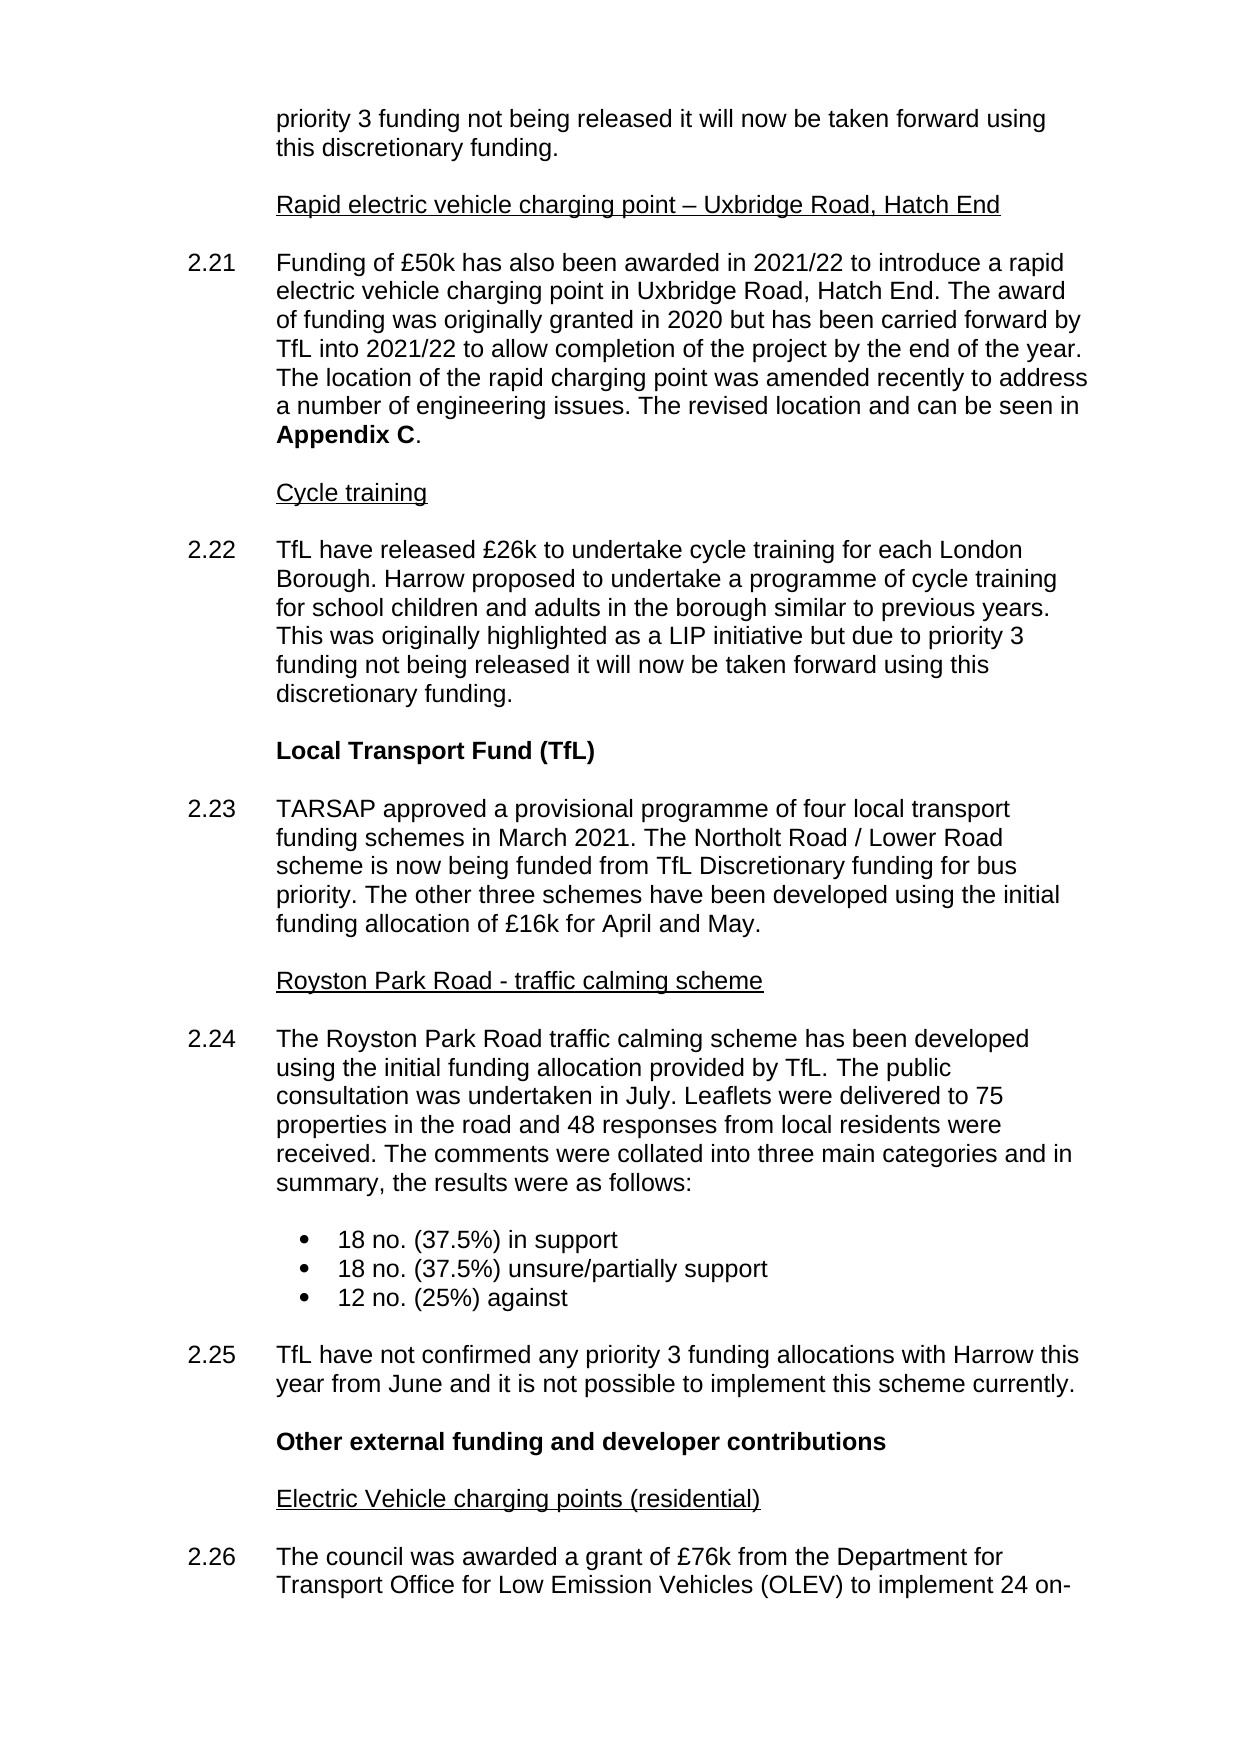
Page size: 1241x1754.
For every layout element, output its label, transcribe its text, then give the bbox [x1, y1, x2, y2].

list The Royston Park Road traffic calming scheme has been developed using the initial funding allocation provided by TfL. The public consultation was undertaken in July. Leaflets were delivered to 75 properties in the road and 48 responses from local residents were received. The comments were collated into three main categories and in summary, the results were as follows: [187, 1024, 1091, 1196]
text Electric Vehicle charging points (residential) [276, 1484, 1091, 1513]
list 18 no. (37.5%) unsure/partially support [300, 1254, 1091, 1283]
list 18 no. (37.5%) in support [300, 1225, 1091, 1254]
list TfL have not confirmed any priority 3 funding allocations with Harrow this year from June and it is not possible to implement this scheme currently. [187, 1340, 1091, 1398]
list Funding of £50k has also been awarded in 2021/22 to introduce a rapid electric vehicle charging point in Uxbridge Road, Hatch End. The award of funding was originally granted in 2020 but has been carried forward by TfL into 2021/22 to allow completion of the project by the end of the year. The location of the rapid charging point was amended recently to address a number of engineering issues. The revised location and can be seen in Appendix C. [187, 247, 1091, 449]
text Rapid electric vehicle charging point – Uxbridge Road, Hatch End [276, 190, 1091, 219]
text Local Transport Fund (TfL) [276, 736, 1091, 765]
text Other external funding and developer contributions [276, 1427, 1091, 1455]
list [187, 104, 1091, 161]
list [187, 1542, 1091, 1599]
list 12 no. (25%) against [300, 1283, 1091, 1312]
list TfL have released £26k to undertake cycle training for each London Borough. Harrow proposed to undertake a programme of cycle training for school children and adults in the borough similar to previous years. This was originally highlighted as a LIP initiative but due to priority 3 funding not being released it will now be taken forward using this discretionary funding. [187, 535, 1091, 707]
text Royston Park Road - traffic calming scheme [276, 966, 1091, 995]
list TARSAP approved a provisional programme of four local transport funding schemes in March 2021. The Northolt Road / Lower Road scheme is now being funded from TfL Discretionary funding for bus priority. The other three schemes have been developed using the initial funding allocation of £16k for April and May. [187, 794, 1091, 937]
text Cycle training [276, 477, 1091, 506]
